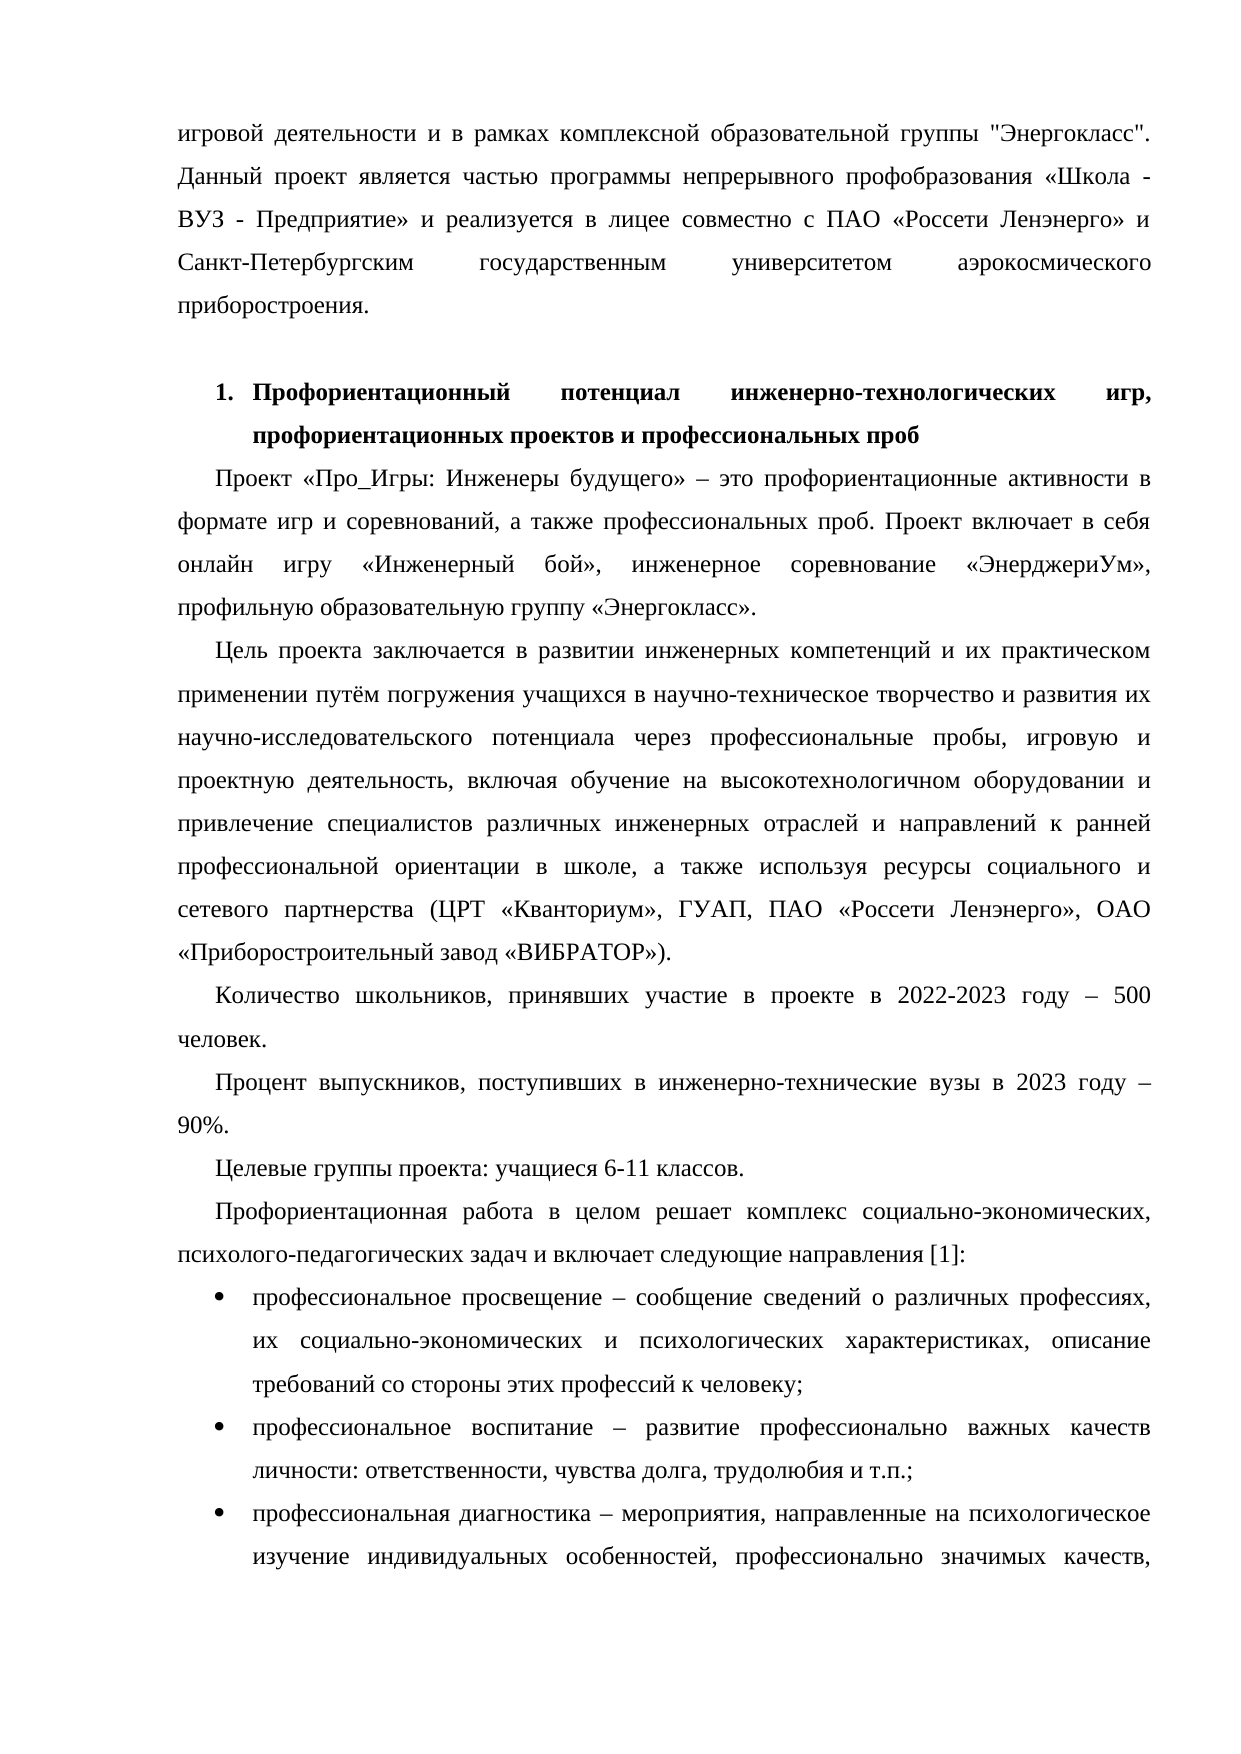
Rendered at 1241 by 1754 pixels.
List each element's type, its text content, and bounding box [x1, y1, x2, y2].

text Количество школьников, принявших участие в проекте в 2022-2023 году – 500 человек. [177, 981, 1152, 1052]
list профессиональное воспитание – развитие профессионально важных качеств личности: ответственности, чувства долга, трудолюбия и т.п.; [215, 1412, 1152, 1484]
text Профориентационная работа в целом решает комплекс социально-экономических, психолого-педагогических задач и включает следующие направления [1]: [177, 1196, 1152, 1268]
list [215, 1498, 1152, 1570]
text Проект «Про_Игры: Инженеры будущего» – это профориентационные активности в формате игр и соревнований, а также профессиональных проб. Проект включает в себя онлайн игру «Инженерный бой», инженерное соревнование «ЭнерджериУм», профильную образовательную группу «Энергокласс». [177, 463, 1152, 621]
text Целевые группы проекта: учащиеся 6-11 классов. [177, 1153, 1152, 1182]
text Цель проекта заключается в развитии инженерных компетенций и их практическом применении путём погружения учащихся в научно-техническое творчество и развития их научно-исследовательского потенциала через профессиональные пробы, игровую и проектную деятельность, включая обучение на высокотехнологичном оборудовании и привлечение специалистов различных инженерных отраслей и направлений к ранней профессиональной ориентации в школе, а также используя ресурсы социального и сетевого партнерства (ЦРТ «Кванториум», ГУАП, ПАО «Россети Ленэнерго», ОАО «Приборостроительный завод «ВИБРАТОР»). [177, 636, 1152, 966]
text Процент выпускников, поступивших в инженерно-технические вузы в 2023 году – 90%. [177, 1067, 1152, 1139]
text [177, 118, 1152, 319]
list Профориентационный потенциал инженерно-технологических игр, профориентационных проектов и профессиональных проб [215, 377, 1152, 449]
list профессиональное просвещение – сообщение сведений о различных профессиях, их социально-экономических и психологических характеристиках, описание требований со стороны этих профессий к человеку; [215, 1282, 1152, 1397]
